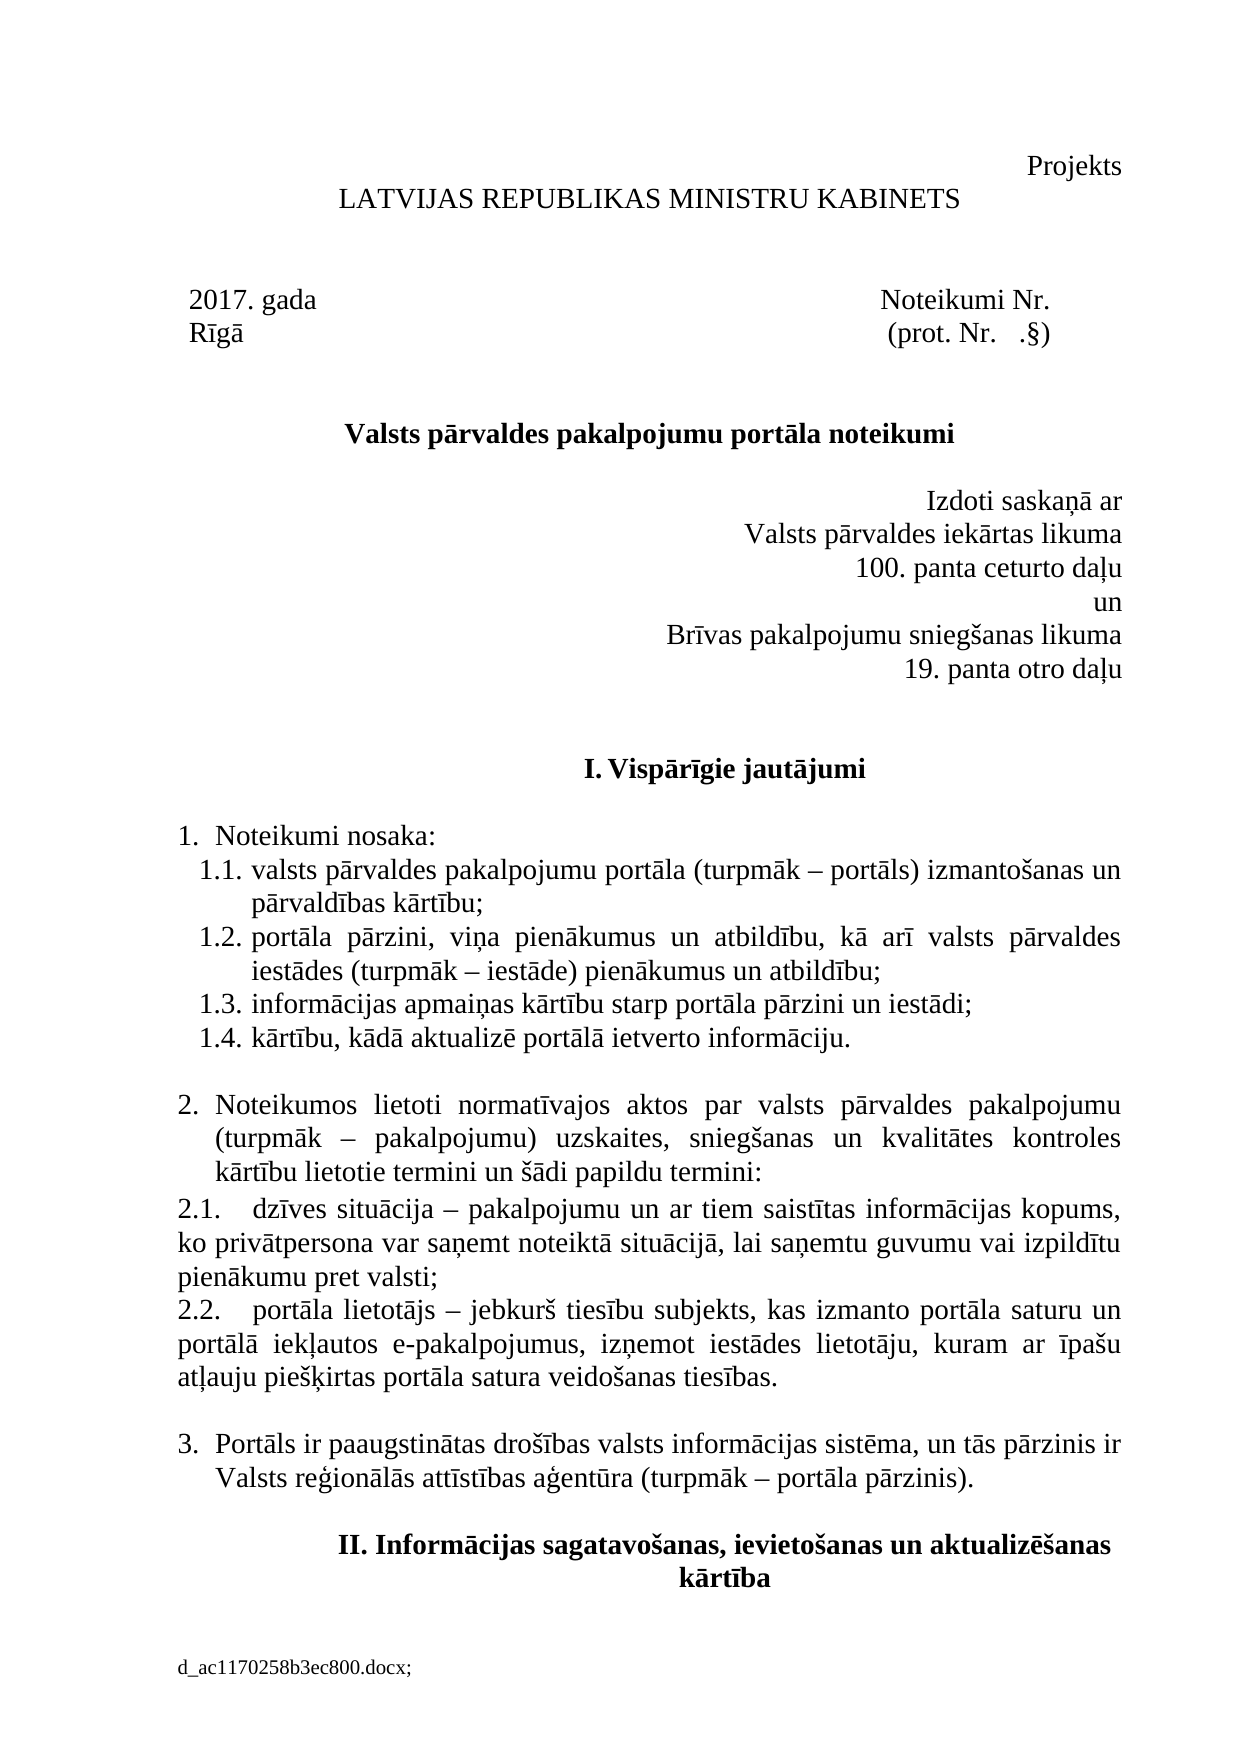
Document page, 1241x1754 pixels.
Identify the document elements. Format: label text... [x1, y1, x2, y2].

list kārtību, kādā aktualizē portālā ietverto informāciju. [199, 1020, 1122, 1053]
text Valsts pārvaldes pakalpojumu portāla noteikumi [177, 416, 1122, 449]
list dzīves situācija – pakalpojumu un ar tiem saistītas informācijas kopums, ko privātpersona var saņemt noteiktā situācijā, lai saņemtu guvumu vai izpildītu pienākumu pret valsti; [177, 1192, 1122, 1292]
text Brīvas pakalpojumu sniegšanas likuma [177, 617, 1122, 651]
list II. Informācijas sagatavošanas, ievietošanas un aktualizēšanas kārtība [327, 1527, 1122, 1594]
list portāla pārzini, viņa pienākumus un atbildību, kā arī valsts pārvaldes iestādes (turpmāk – iestāde) pienākumus un atbildību; [199, 919, 1122, 986]
list portāla lietotājs – jebkurš tiesību subjekts, kas izmanto portāla saturu un portālā iekļautos e-pakalpojumus, izņemot iestādes lietotāju, kuram ar īpašu atļauju piešķirtas portāla satura veidošanas tiesības. [177, 1292, 1122, 1393]
list Noteikumi nosaka: [177, 818, 1122, 852]
text Projekts [177, 148, 1122, 181]
table_header 2017. gada Rīgā [177, 282, 619, 349]
text Valsts pārvaldes iekārtas likuma [177, 517, 1122, 550]
text 19. panta otro daļu [177, 651, 1122, 684]
table_header Noteikumi Nr. (prot. Nr. .§) [619, 282, 1061, 349]
text 100. panta ceturto daļu [177, 550, 1122, 584]
text LATVIJAS REPUBLIKAS MINISTRU KABINETS [177, 181, 1122, 215]
text un [177, 584, 1122, 617]
text I. Vispārīgie jautājumi [327, 751, 1122, 785]
list valsts pārvaldes pakalpojumu portāla (turpmāk – portāls) izmantošanas un pārvaldības kārtību; [199, 852, 1122, 919]
text Izdoti saskaņā ar [177, 483, 1122, 517]
list informācijas apmaiņas kārtību starp portāla pārzini un iestādi; [199, 986, 1122, 1020]
list Noteikumos lietoti normatīvajos aktos par valsts pārvaldes pakalpojumu (turpmāk – pakalpojumu) uzskaites, sniegšanas un kvalitātes kontroles kārtību lietotie termini un šādi papildu termini: [177, 1087, 1122, 1187]
list Portāls ir paaugstinātas drošības valsts informācijas sistēma, un tās pārzinis ir Valsts reģionālās attīstības aģentūra (turpmāk – portāla pārzinis). [177, 1426, 1122, 1493]
